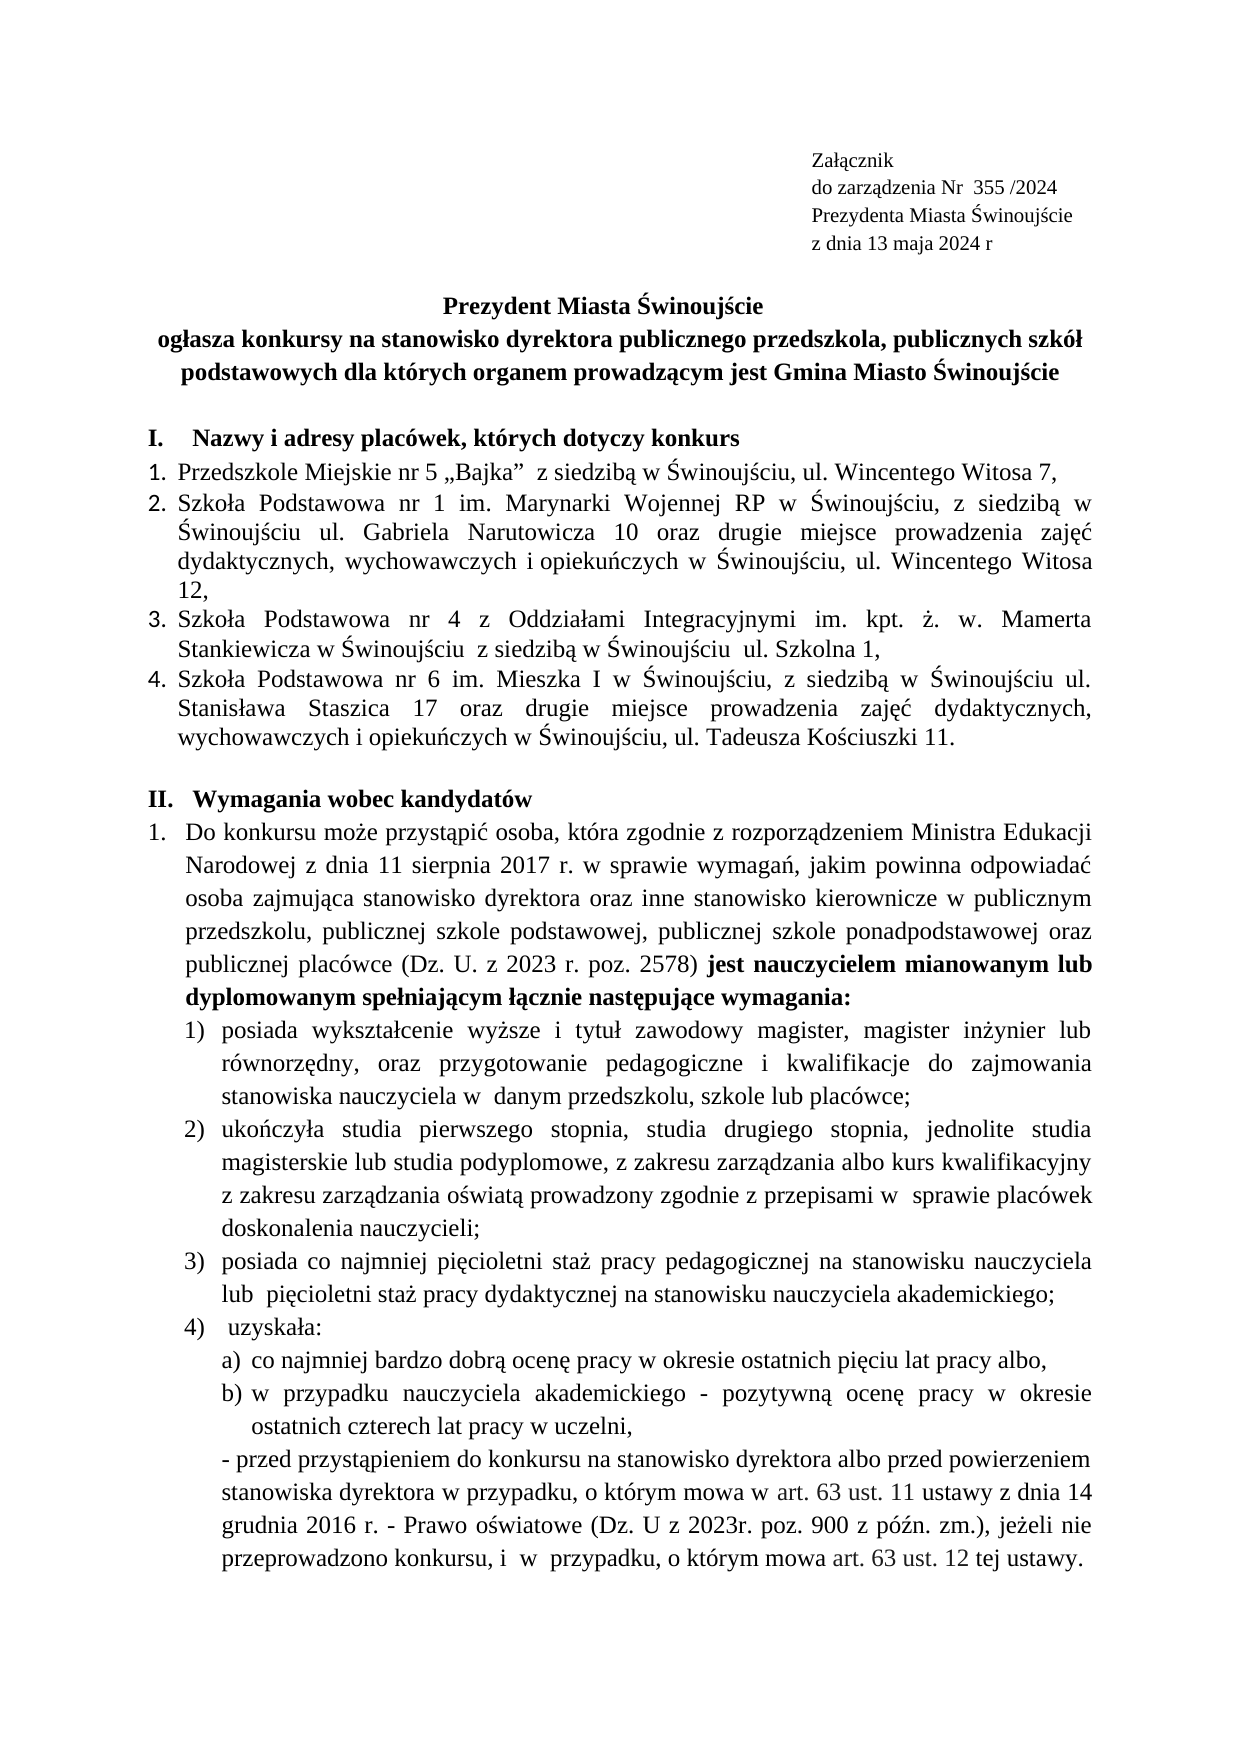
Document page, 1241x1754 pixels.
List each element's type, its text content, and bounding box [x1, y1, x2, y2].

list ukończyła studia pierwszego stopnia, studia drugiego stopnia, jednolite studia magisterskie lub studia podyplomowe, z zakresu zarządzania albo kurs kwalifikacyjny z zakresu zarządzania oświatą prowadzony zgodnie z przepisami w sprawie placówek doskonalenia nauczycieli; [184, 1114, 1093, 1242]
subtitle Prezydent Miasta Świnoujście [369, 291, 1093, 320]
text Załącznik [738, 148, 1093, 172]
list - przed przystąpieniem do konkursu na stanowisko dyrektora albo przed powierzeniem [221, 1444, 1093, 1473]
text do zarządzenia Nr 355 /2024 [811, 175, 1093, 199]
list stanowiska dyrektora w przypadku, o którym mowa w art. 63 ust. 11 ustawy z dnia 14 grudnia 2016 r. - Prawo oświatowe (Dz. U z 2023r. poz. 900 z późn. zm.), jeżeli nie przeprowadzono konkursu, i w przypadku, o którym mowa art. 63 ust. 12 tej ustawy. [221, 1477, 1093, 1572]
list Szkoła Podstawowa nr 4 z Oddziałami Integracyjnymi im. kpt. ż. w. Mamerta Stankiewicza w Świnoujściu z siedzibą w Świnoujściu ul. Szkolna 1, [148, 603, 1093, 663]
list posiada co najmniej pięcioletni staż pracy pedagogicznej na stanowisku nauczyciela lub pięcioletni staż pracy dydaktycznej na stanowisku nauczyciela akademickiego; [184, 1246, 1093, 1308]
list w przypadku nauczyciela akademickiego - pozytywną ocenę pracy w okresie ostatnich czterech lat pracy w uczelni, [221, 1378, 1093, 1440]
list Szkoła Podstawowa nr 1 im. Marynarki Wojennej RP w Świnoujściu, z siedzibą w Świnoujściu ul. Gabriela Narutowicza 10 oraz drugie miejsce prowadzenia zajęć dydaktycznych, wychowawczych i opiekuńczych w Świnoujściu, ul. Wincentego Witosa 12, [148, 487, 1093, 603]
list Przedszkole Miejskie nr 5 „Bajka” z siedzibą w Świnoujściu, ul. Wincentego Witosa 7, [148, 456, 1093, 487]
list Nazwy i adresy placówek, których dotyczy konkurs [148, 423, 1093, 452]
text Prezydenta Miasta Świnoujście z dnia 13 maja 2024 r [811, 203, 1093, 254]
list posiada wykształcenie wyższe i tytuł zawodowy magister, magister inżynier lub równorzędny, oraz przygotowanie pedagogiczne i kwalifikacje do zajmowania stanowiska nauczyciela w danym przedszkolu, szkole lub placówce; [184, 1015, 1093, 1110]
list Do konkursu może przystąpić osoba, która zgodnie z rozporządzeniem Ministra Edukacji Narodowej z dnia 11 sierpnia 2017 r. w sprawie wymagań, jakim powinna odpowiadać osoba zajmująca stanowisko dyrektora oraz inne stanowisko kierownicze w publicznym przedszkolu, publicznej szkole podstawowej, publicznej szkole ponadpodstawowej oraz publicznej placówce (Dz. U. z 2023 r. poz. 2578) jest nauczycielem mianowanym lub dyplomowanym spełniającym łącznie następujące wymagania: [148, 817, 1093, 1011]
text ogłasza konkursy na stanowisko dyrektora publicznego przedszkola, publicznych szkół podstawowych dla których organem prowadzącym jest Gmina Miasto Świnoujście [148, 324, 1093, 386]
list Szkoła Podstawowa nr 6 im. Mieszka I w Świnoujściu, z siedzibą w Świnoujściu ul. Stanisława Staszica 17 oraz drugie miejsce prowadzenia zajęć dydaktycznych, wychowawczych i opiekuńczych w Świnoujściu, ul. Tadeusza Kościuszki 11. [148, 663, 1093, 751]
list co najmniej bardzo dobrą ocenę pracy w okresie ostatnich pięciu lat pracy albo, [221, 1345, 1093, 1374]
list uzyskała: [184, 1312, 1093, 1341]
list Wymagania wobec kandydatów [148, 784, 1093, 812]
